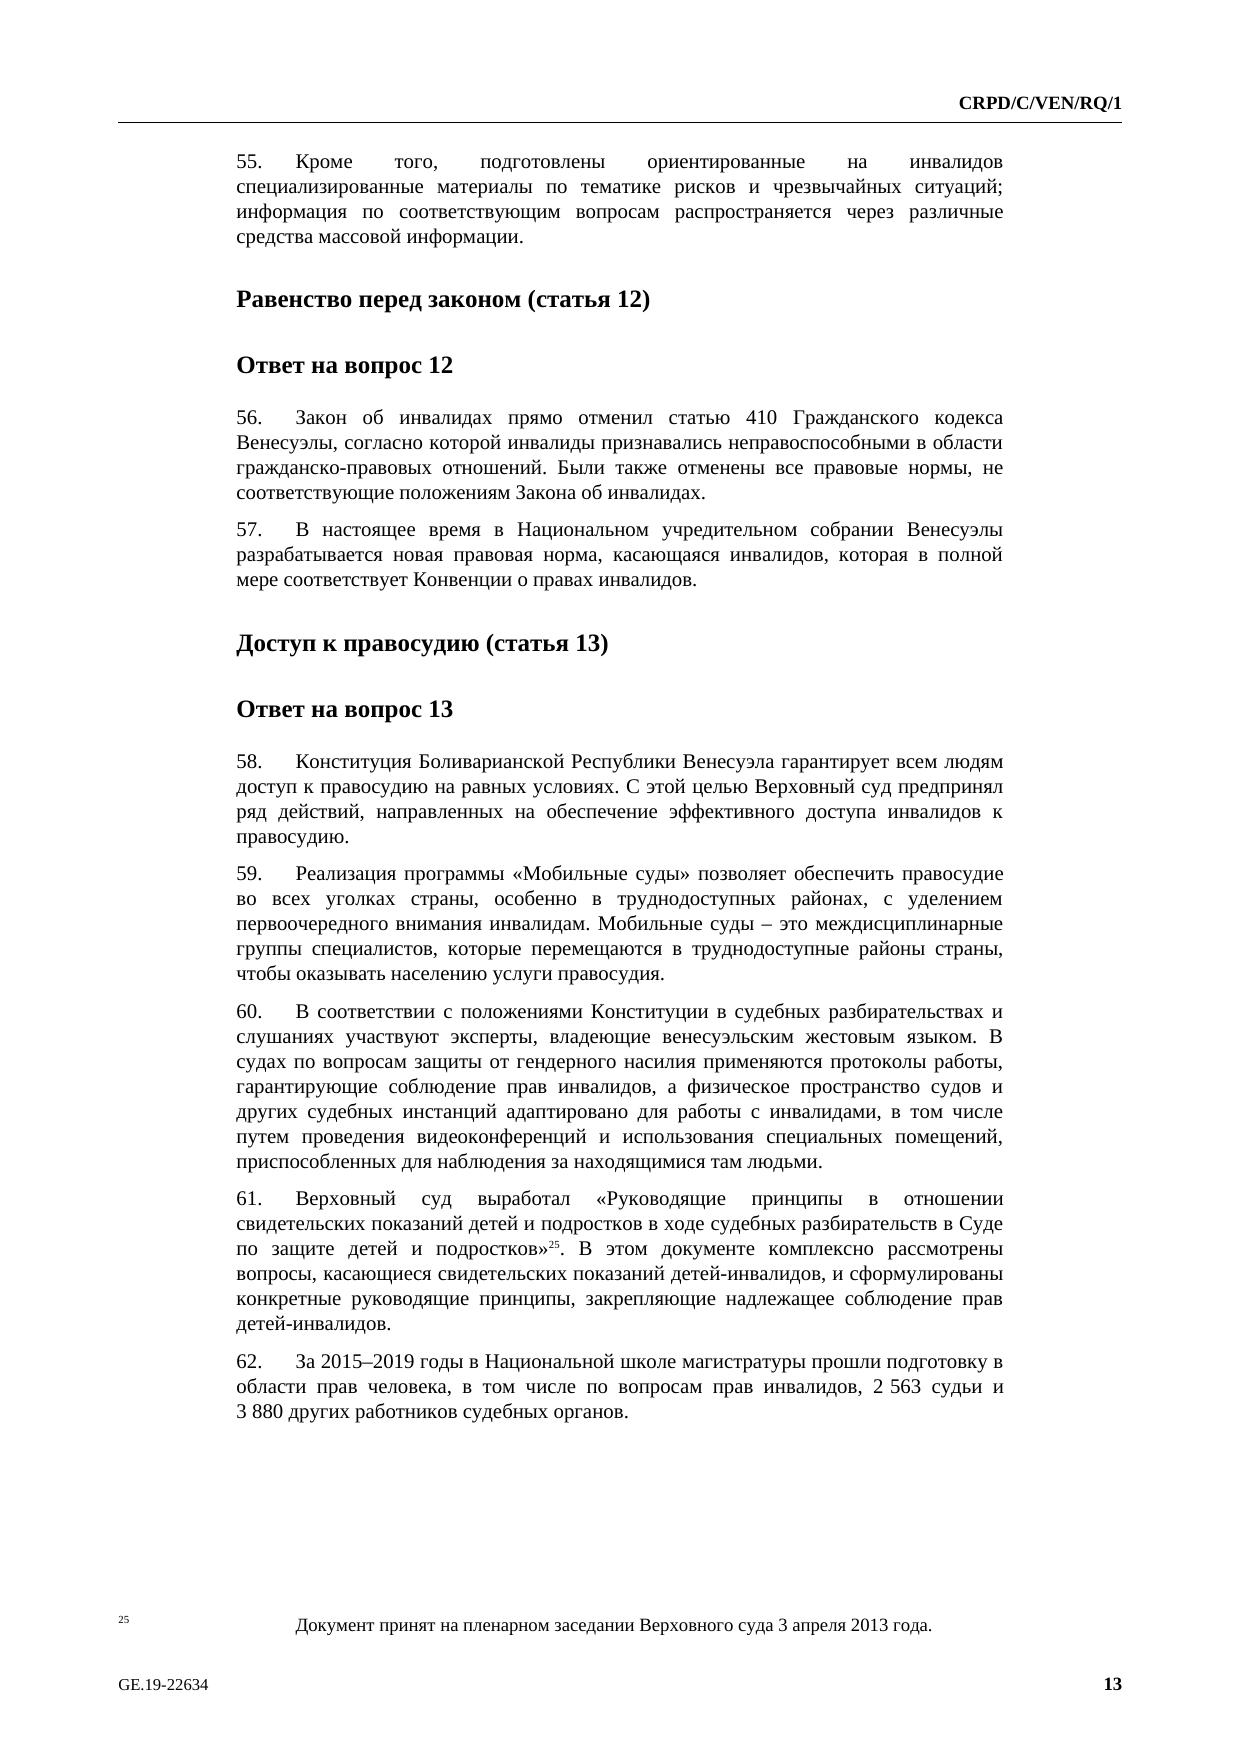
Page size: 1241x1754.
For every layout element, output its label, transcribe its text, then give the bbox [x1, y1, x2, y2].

text 62. За 2015–2019 годы в Национальной школе магистратуры прошли подготовку в области прав человека, в том числе по вопросам прав инвалидов, 2 563 судьи и 3 880 других работников судебных органов. [236, 1348, 1004, 1423]
text 57. В настоящее время в Национальном учредительном собрании Венесуэлы разрабатывается новая правовая норма, касающаяся инвалидов, которая в полной мере соответствует Конвенции о правах инвалидов. [236, 516, 1004, 591]
text 58. Конституция Боливарианской Республики Венесуэла гарантирует всем людям доступ к правосудию на равных условиях. С этой целью Верховный суд предпринял ряд действий, направленных на обеспечение эффективного доступа инвалидов к правосудию. [236, 748, 1004, 848]
text 61. Верховный суд выработал «Руководящие принципы в отношении свидетельских показаний детей и подростков в ходе судебных разбирательств в Суде по защите детей и подростков». В этом документе комплексно рассмотрены вопросы, касающиеся свидетельских показаний детей-инвалидов, и сформулированы конкретные руководящие принципы, закрепляющие надлежащее соблюдение прав детей-инвалидов. [236, 1185, 1004, 1335]
text Ответ на вопрос 12 [118, 351, 1004, 379]
text Равенство перед законом (статья 12) [118, 285, 1004, 313]
text Доступ к правосудию (статья 13) [118, 629, 1004, 657]
text 59. Реализация программы «Мобильные суды» позволяет обеспечить правосудие во всех уголках страны, особенно в труднодоступных районах, с уделением первоочередного внимания инвалидам. Мобильные суды – это междисциплинарные группы специалистов, которые перемещаются в труднодоступные районы страны, чтобы оказывать населению услуги правосудия. [236, 860, 1004, 985]
text 60. В соответствии с положениями Конституции в судебных разбирательствах и слушаниях участвуют эксперты, владеющие венесуэльским жестовым языком. В судах по вопросам защиты от гендерного насилия применяются протоколы работы, гарантирующие соблюдение прав инвалидов, а физическое пространство судов и других судебных инстанций адаптировано для работы с инвалидами, в том числе путем проведения видеоконференций и использования специальных помещений, приспособленных для наблюдения за находящимися там людьми. [236, 998, 1004, 1173]
text 55. Кроме того, подготовлены ориентированные на инвалидов специализированные материалы по тематике рисков и чрезвычайных ситуаций; информация по соответствующим вопросам распространяется через различные средства массовой информации. [236, 148, 1004, 248]
text 56. Закон об инвалидах прямо отменил статью 410 Гражданского кодекса Венесуэлы, согласно которой инвалиды признавались неправоспособными в области гражданско-правовых отношений. Были также отменены все правовые нормы, не соответствующие положениям Закона об инвалидах. [236, 404, 1004, 504]
text Ответ на вопрос 13 [118, 694, 1004, 723]
